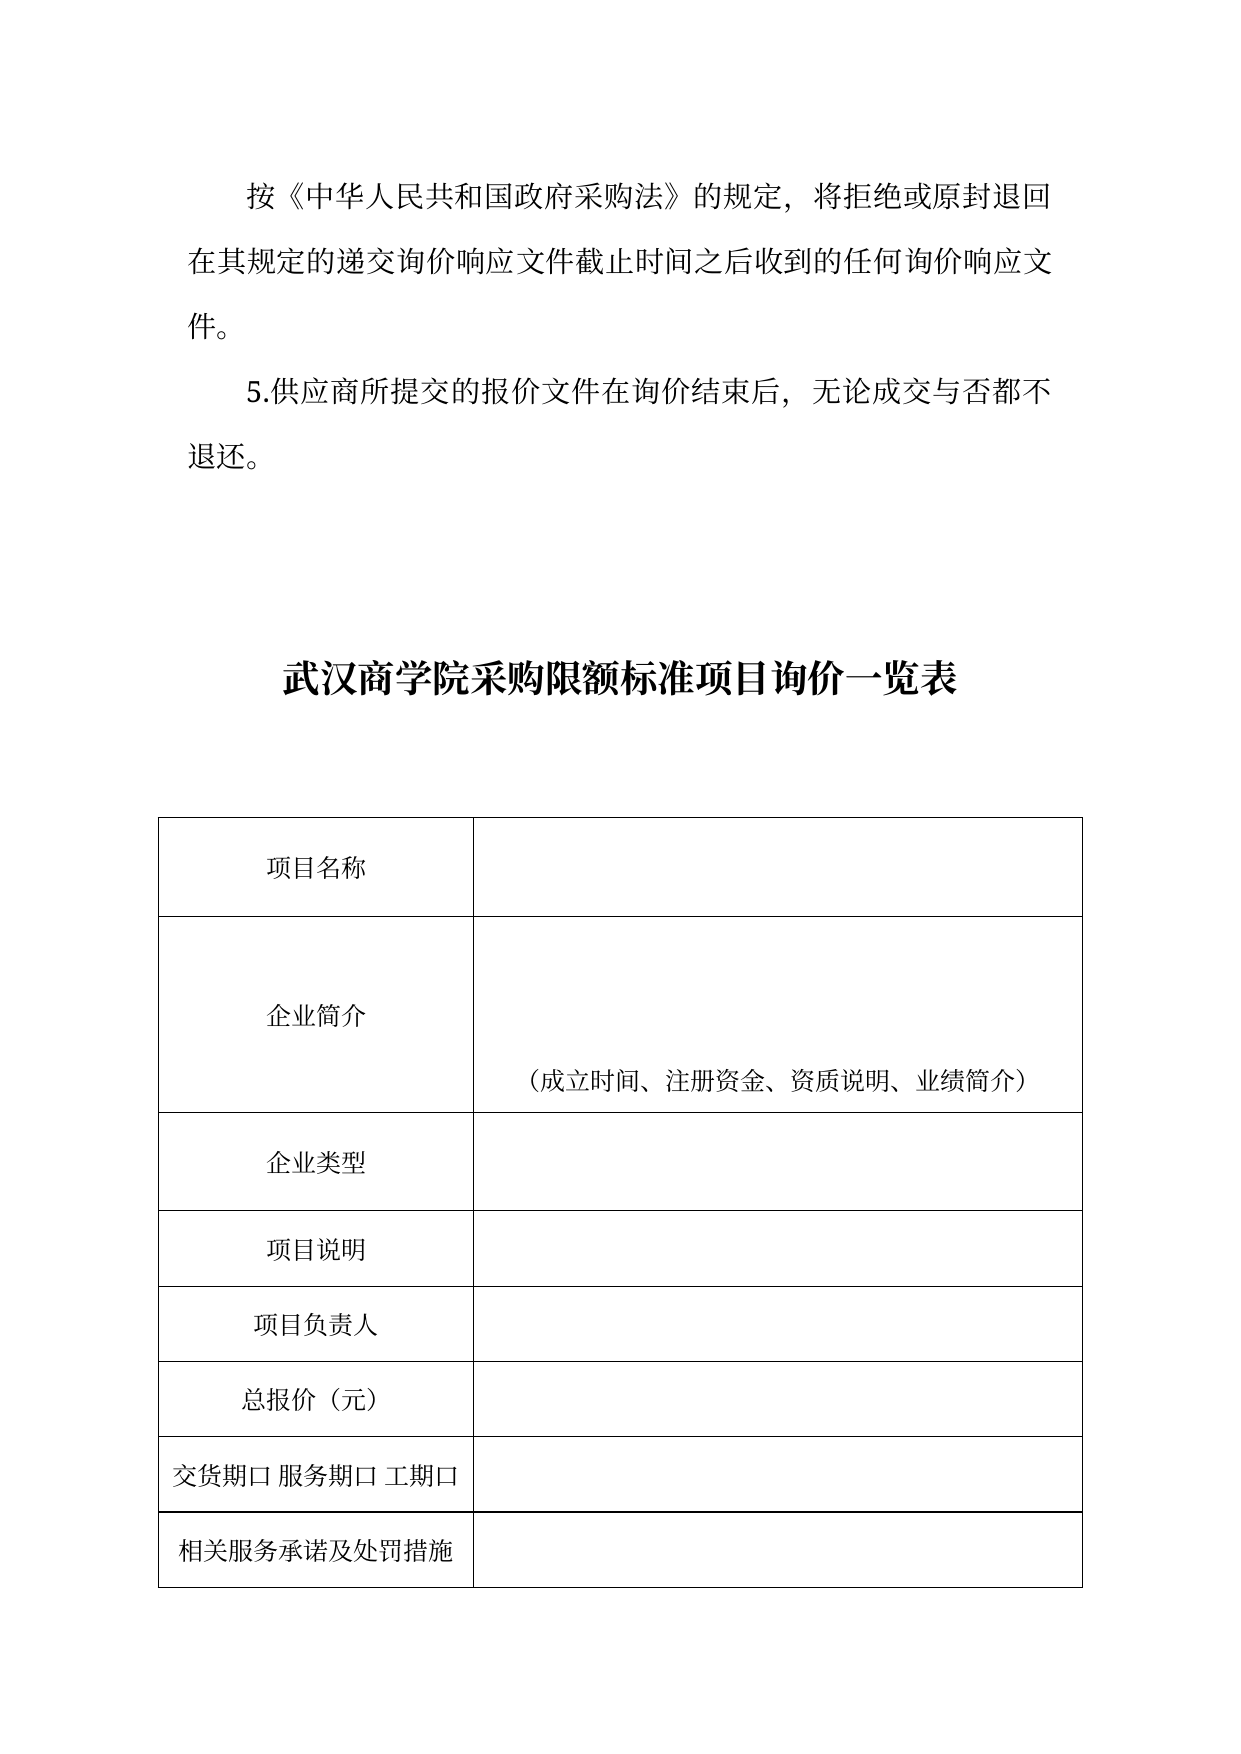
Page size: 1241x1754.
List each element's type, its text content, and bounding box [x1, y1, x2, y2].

text 5.供应商所提交的报价文件在询价结束后，无论成交与否都不退还。 [187, 357, 1053, 487]
table_cell 企业类型 [159, 1113, 473, 1210]
table_header [474, 818, 1082, 916]
table_cell [474, 1437, 1082, 1511]
table_cell 企业简介 [159, 917, 473, 1112]
table_cell [474, 1113, 1082, 1210]
table_cell 交货期口 服务期口 工期口 [159, 1437, 473, 1511]
table_cell [474, 1287, 1082, 1361]
table_cell [474, 1513, 1082, 1587]
text 武汉商学院采购限额标准项目询价一览表 [187, 649, 1053, 703]
table_cell [474, 1362, 1082, 1436]
table_cell 总报价（元） [159, 1362, 473, 1436]
table_cell （成立时间、注册资金、资质说明、业绩简介） [474, 917, 1082, 1112]
table_cell 相关服务承诺及处罚措施 [159, 1513, 473, 1587]
table_header 项目名称 [159, 818, 473, 916]
table_cell 项目说明 [159, 1211, 473, 1286]
text 按《中华人民共和国政府采购法》的规定，将拒绝或原封退回在其规定的递交询价响应文件截止时间之后收到的任何询价响应文件。 [187, 162, 1053, 357]
table_cell 项目负责人 [159, 1287, 473, 1361]
table_cell [474, 1211, 1082, 1286]
